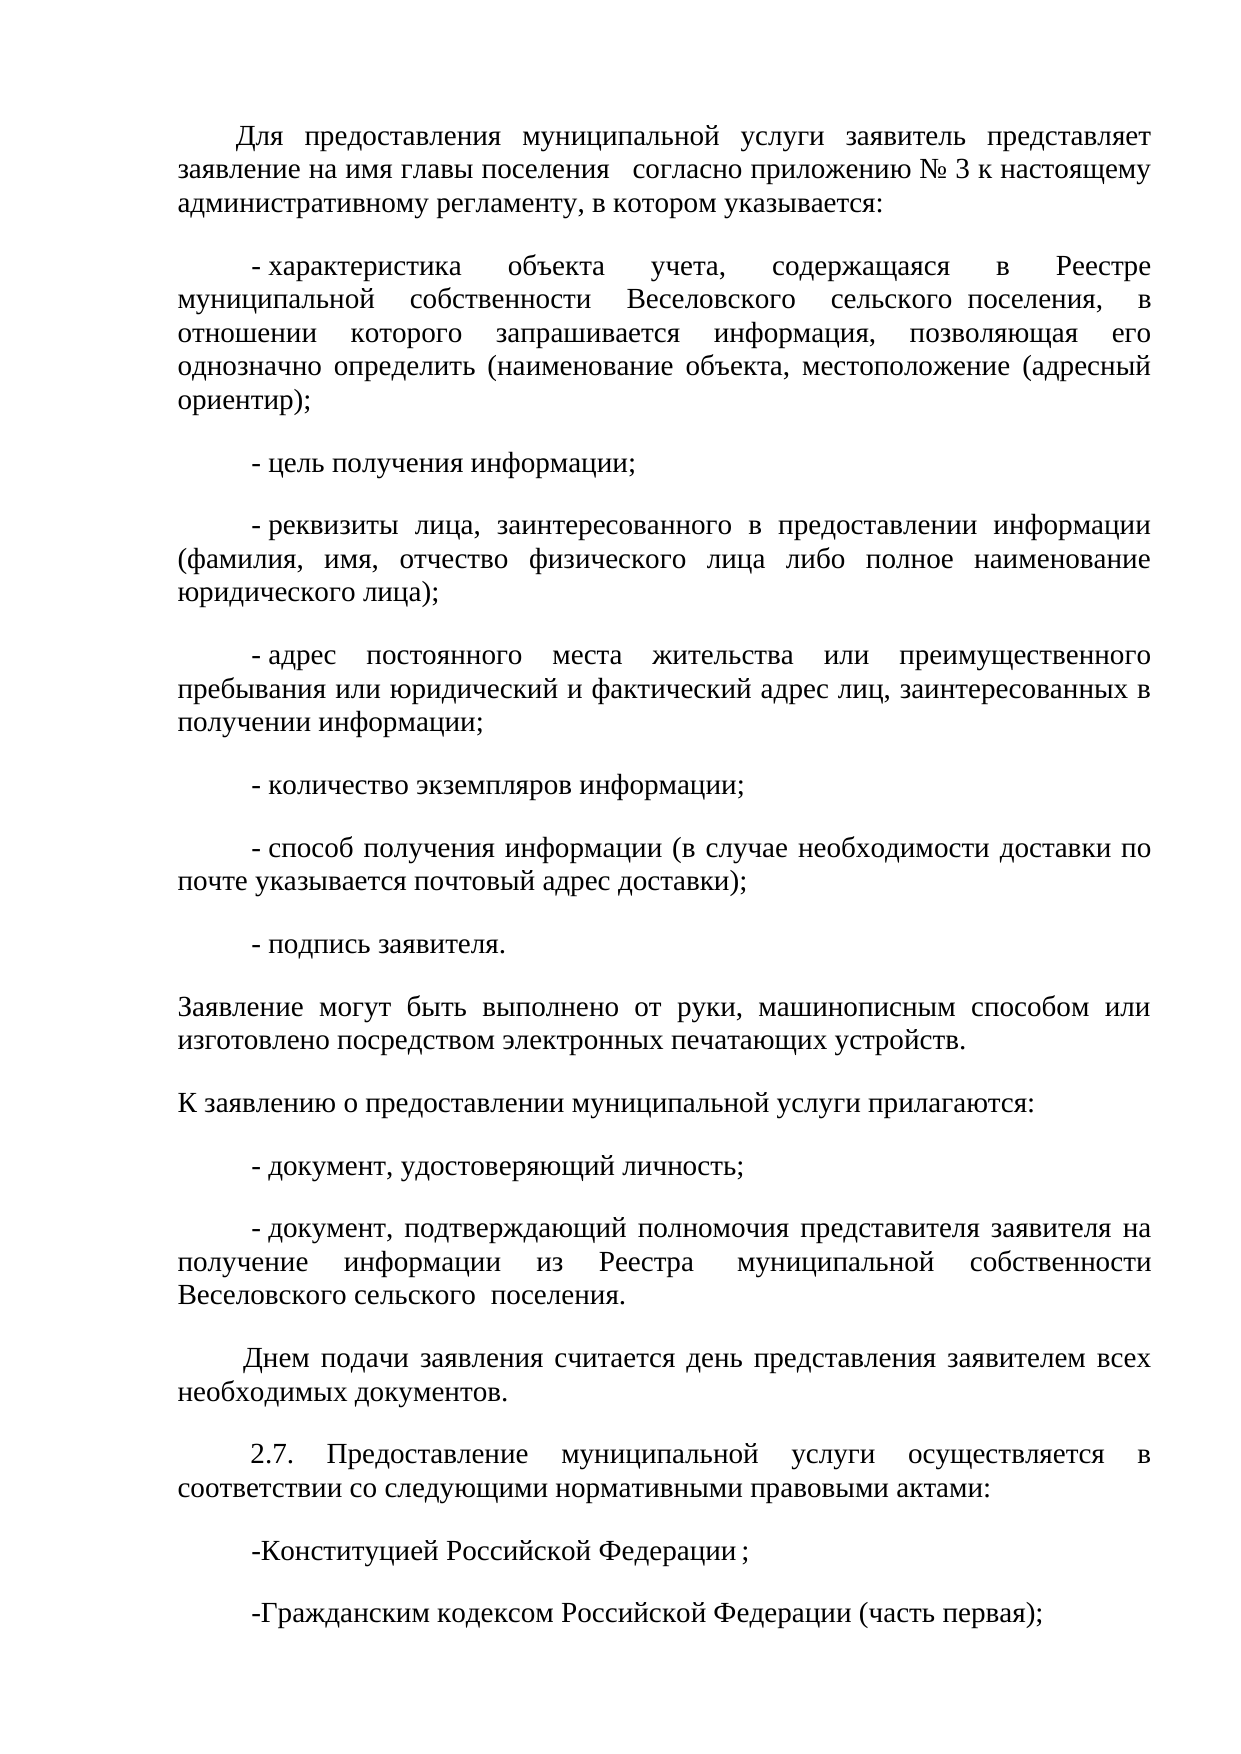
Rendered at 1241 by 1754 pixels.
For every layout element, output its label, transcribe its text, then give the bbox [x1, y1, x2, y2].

text -Конституцией Российской Федерации ; [177, 1533, 1152, 1566]
text - подпись заявителя. [177, 926, 1152, 959]
text К заявлению о предоставлении муниципальной услуги прилагаются: [177, 1085, 1152, 1118]
text - документ, удостоверяющий личность; [177, 1148, 1152, 1181]
text - реквизиты лица, заинтересованного в предоставлении информации (фамилия, имя, отчество физического лица либо полное наименование юридического лица); [177, 507, 1152, 608]
text - характеристика объекта учета, содержащаяся в Реестре муниципальной собственности Веселовского сельского поселения, в отношении которого запрашивается информация, позволяющая его однозначно определить (наименование объекта, местоположение (адресный ориентир); [177, 248, 1152, 416]
text Днем подачи заявления считается день представления заявителем всех необходимых документов. [177, 1340, 1152, 1407]
text Для предоставления муниципальной услуги заявитель представляет заявление на имя главы поселения согласно приложению № 3 к настоящему административному регламенту, в котором указывается: [177, 118, 1152, 219]
text 2.7. Предоставление муниципальной услуги осуществляется в соответствии со следующими нормативными правовыми актами: [177, 1436, 1152, 1503]
text - способ получения информации (в случае необходимости доставки по почте указывается почтовый адрес доставки); [177, 830, 1152, 897]
text - документ, подтверждающий полномочия представителя заявителя на получение информации из Реестра муниципальной собственности Веселовского сельского поселения. [177, 1210, 1152, 1311]
text - цель получения информации; [177, 445, 1152, 478]
text -Гражданским кодексом Российской Федерации (часть первая); [177, 1595, 1152, 1629]
text - адрес постоянного места жительства или преимущественного пребывания или юридический и фактический адрес лиц, заинтересованных в получении информации; [177, 637, 1152, 738]
text Заявление могут быть выполнено от руки, машинописным способом или изготовлено посредством электронных печатающих устройств. [177, 989, 1152, 1056]
text - количество экземпляров информации; [177, 767, 1152, 801]
